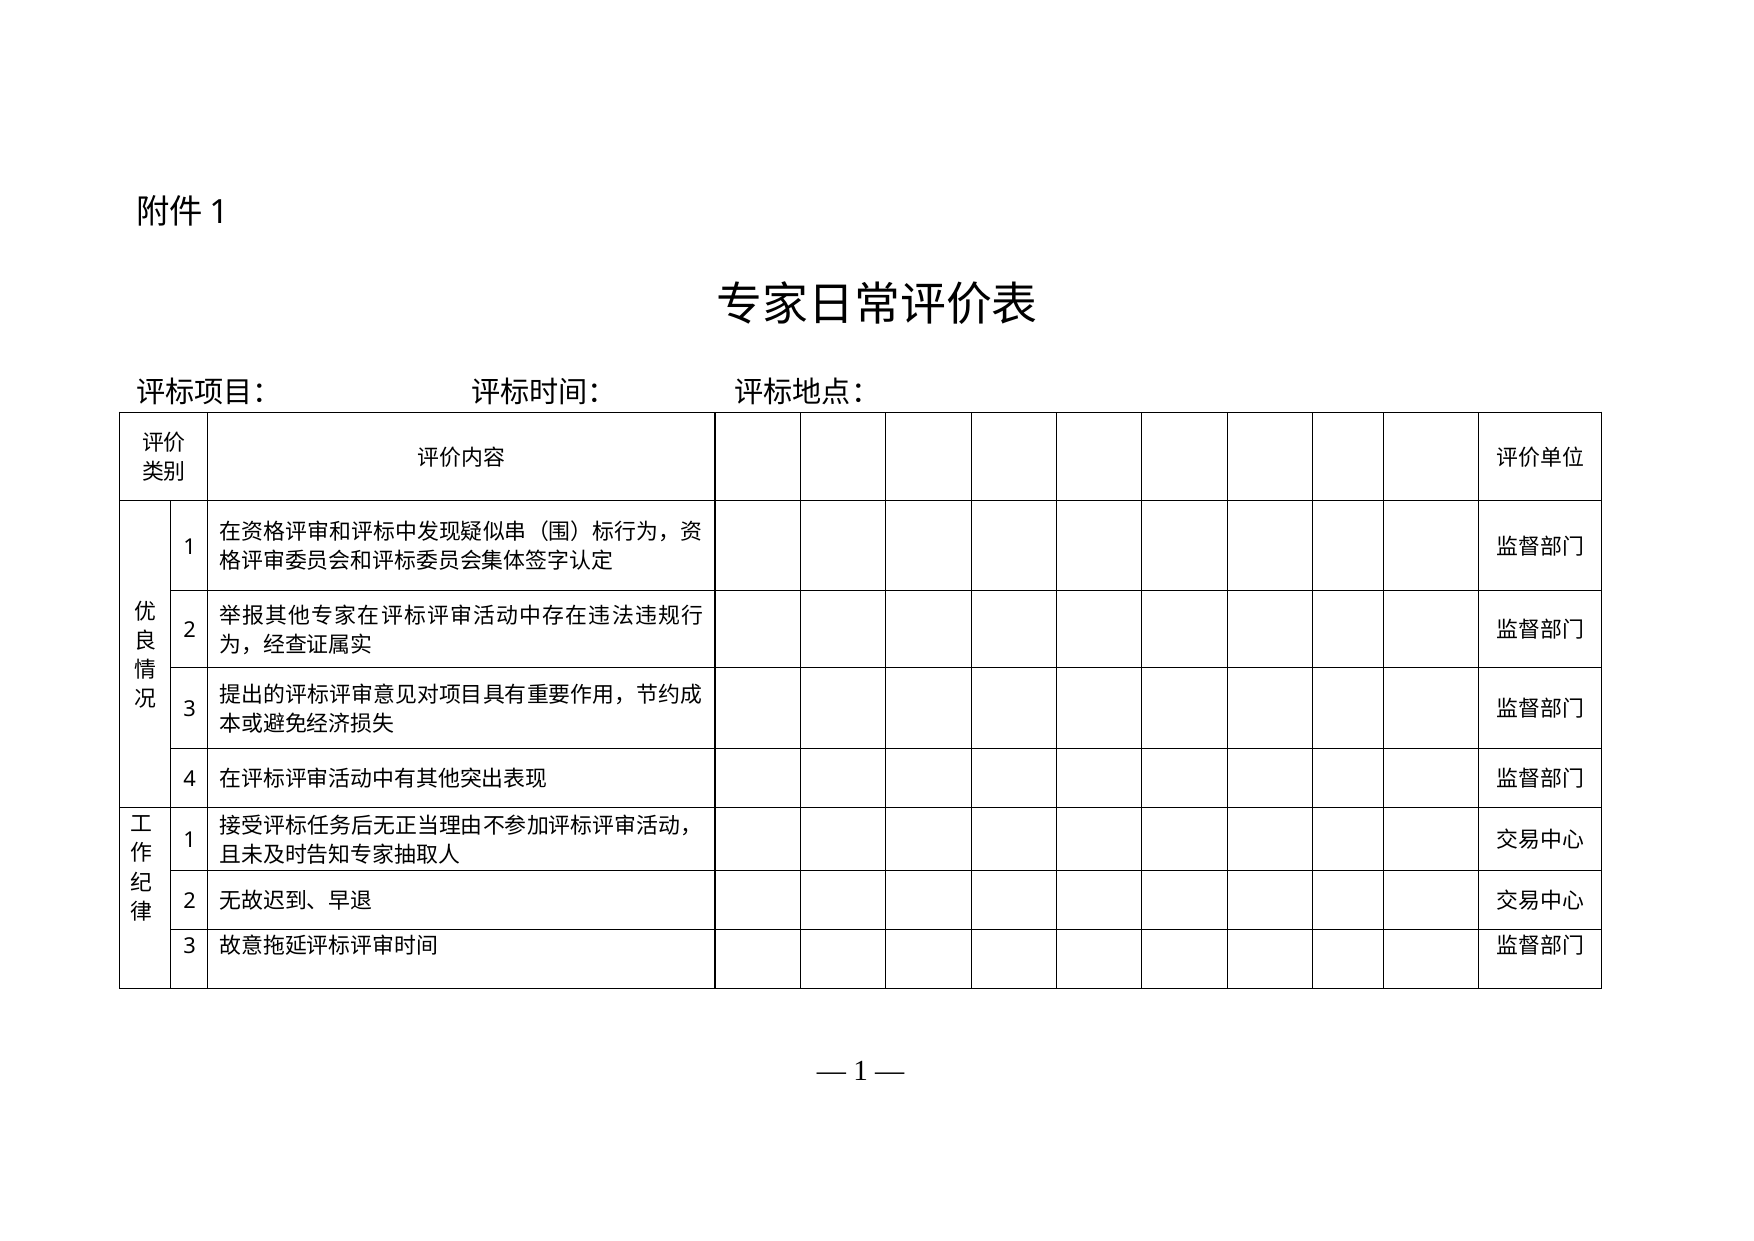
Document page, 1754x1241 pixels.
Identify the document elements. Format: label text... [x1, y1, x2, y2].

table_cell [716, 591, 800, 667]
table_cell [801, 591, 885, 667]
table_cell [886, 749, 971, 807]
table_cell [886, 808, 971, 869]
table_header [1142, 413, 1227, 500]
table_cell [1313, 591, 1383, 667]
table_cell [716, 871, 800, 929]
table_cell [801, 501, 885, 590]
table_cell [1384, 930, 1478, 988]
table_cell 交易中心 [1479, 871, 1601, 929]
table_cell 2 [171, 591, 207, 667]
table_cell [1142, 591, 1227, 667]
table_cell 1 [171, 808, 207, 869]
table_cell [1142, 668, 1227, 748]
table_header [1313, 413, 1383, 500]
table_header 评价 类别 [120, 413, 207, 500]
table_cell [1384, 668, 1478, 748]
table_cell [1057, 668, 1141, 748]
table_cell 在评标评审活动中有其他突出表现 [208, 749, 714, 807]
table_cell 监督部门 [1479, 591, 1601, 667]
table_cell 在资格评审和评标中发现疑似串（围）标行为，资格评审委员会和评标委员会集体签字认定 [208, 501, 714, 590]
table_cell [1313, 871, 1383, 929]
table_cell 举报其他专家在评标评审活动中存在违法违规行为，经查证属实 [208, 591, 714, 667]
table_cell [1384, 591, 1478, 667]
table_cell [886, 501, 971, 590]
table_cell [1228, 930, 1312, 988]
table_cell [1313, 808, 1383, 869]
table_cell [1313, 668, 1383, 748]
table_cell [1057, 808, 1141, 869]
table_cell [1142, 501, 1227, 590]
table_cell [716, 749, 800, 807]
table_cell [1313, 749, 1383, 807]
table_header [1384, 413, 1478, 500]
table_cell [801, 930, 885, 988]
table_cell 监督部门 [1479, 668, 1601, 748]
table_header 评价单位 [1479, 413, 1601, 500]
table_cell 无故迟到、早退 [208, 871, 714, 929]
table_cell [1384, 749, 1478, 807]
table_cell 3 [171, 930, 207, 988]
table_cell [1313, 501, 1383, 590]
table_cell [972, 808, 1056, 869]
table_cell 监督部门 [1479, 930, 1601, 988]
table_cell [1384, 808, 1478, 869]
table_cell 优良情况 [120, 501, 170, 807]
table_cell [1142, 808, 1227, 869]
table_cell [716, 930, 800, 988]
table_cell [972, 749, 1056, 807]
table_header [972, 413, 1056, 500]
table_cell 工作纪律 [120, 808, 170, 988]
table_cell 3 [171, 668, 207, 748]
table_cell [972, 591, 1056, 667]
table_cell 监督部门 [1479, 501, 1601, 590]
table_cell 1 [171, 501, 207, 590]
table_cell [1228, 871, 1312, 929]
table_cell [1057, 591, 1141, 667]
table_cell [716, 808, 800, 869]
text 附件1 [136, 179, 1618, 239]
table_cell [1228, 501, 1312, 590]
table_cell [716, 668, 800, 748]
table_cell 监督部门 [1479, 749, 1601, 807]
table_cell [1228, 808, 1312, 869]
table_cell [1057, 871, 1141, 929]
table_cell [972, 871, 1056, 929]
table_cell [972, 668, 1056, 748]
text 专家日常评价表 [136, 239, 1618, 361]
table_cell [886, 871, 971, 929]
table_cell [1057, 749, 1141, 807]
table_cell 提出的评标评审意见对项目具有重要作用，节约成本或避免经济损失 [208, 668, 714, 748]
table_cell [1313, 930, 1383, 988]
table_cell [1057, 501, 1141, 590]
table_cell [1142, 749, 1227, 807]
table_cell 交易中心 [1479, 808, 1601, 869]
table_cell 接受评标任务后无正当理由不参加评标评审活动，且未及时告知专家抽取人 [208, 808, 714, 869]
table_cell [801, 668, 885, 748]
table_cell [716, 501, 800, 590]
table_cell [886, 930, 971, 988]
table_cell [1384, 871, 1478, 929]
table_cell [886, 591, 971, 667]
table_cell [1228, 668, 1312, 748]
table_cell [1057, 930, 1141, 988]
table_header [1228, 413, 1312, 500]
text 评标项目： 评标时间： 评标地点： [136, 366, 1618, 412]
table_header [1057, 413, 1141, 500]
table_cell [801, 871, 885, 929]
table_cell [886, 668, 971, 748]
table_cell [972, 501, 1056, 590]
table_header [716, 413, 800, 500]
table_cell [801, 808, 885, 869]
table_header 评价内容 [208, 413, 714, 500]
table_cell [1228, 591, 1312, 667]
table_cell [1142, 871, 1227, 929]
table_cell 2 [171, 871, 207, 929]
table_cell [1228, 749, 1312, 807]
table_header [801, 413, 885, 500]
table_cell [1142, 930, 1227, 988]
table_cell [972, 930, 1056, 988]
table_cell 故意拖延评标评审时间 [208, 930, 714, 988]
table_cell [801, 749, 885, 807]
table_cell 4 [171, 749, 207, 807]
table_header [886, 413, 971, 500]
table_cell [1384, 501, 1478, 590]
